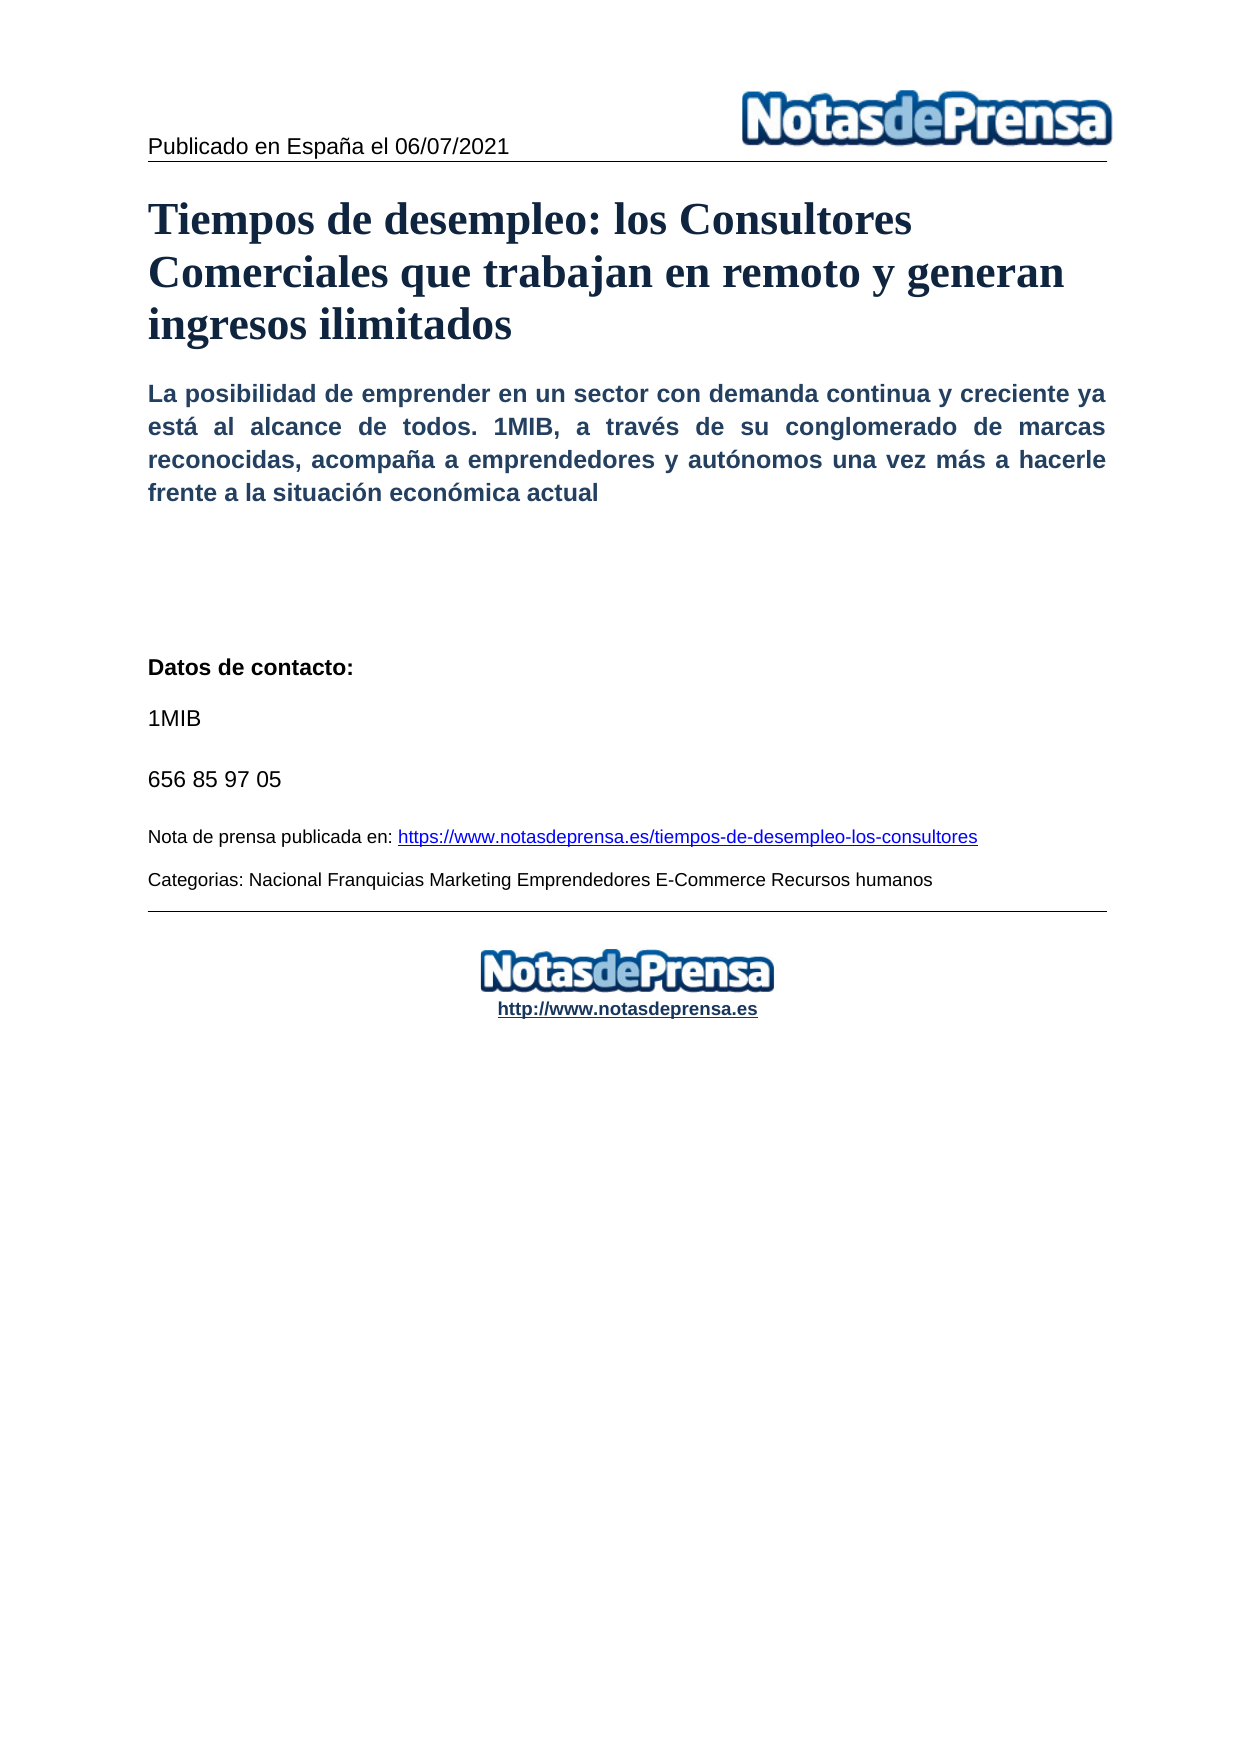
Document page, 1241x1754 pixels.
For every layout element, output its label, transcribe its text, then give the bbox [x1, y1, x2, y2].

text Publicado en España el 06/07/2021 [148, 133, 1107, 161]
subtitle Tiempos de desempleo: los Consultores Comerciales que trabajan en remoto y generan ingresos ilimitados [148, 192, 1107, 350]
text http://www.notasdeprensa.es [148, 998, 1107, 1019]
text 656 85 97 05 [148, 766, 1063, 792]
picture [742, 90, 1113, 148]
text Datos de contacto: [148, 654, 1107, 681]
text 1MIB [148, 705, 1063, 732]
text Nota de prensa publicada en: https://www.notasdeprensa.es/tiempos-de-desempleo-los-consultores [148, 826, 1107, 848]
subtitle La posibilidad de emprender en un sector con demanda continua y creciente ya está al alcance de todos. 1MIB, a través de su conglomerado de marcas reconocidas, acompaña a emprendedores y autónomos una vez más a hacerle frente a la situación económica actual [148, 379, 1107, 507]
text Categorias: Nacional Franquicias Marketing Emprendedores E-Commerce Recursos humanos [148, 868, 1107, 890]
picture [480, 948, 775, 994]
